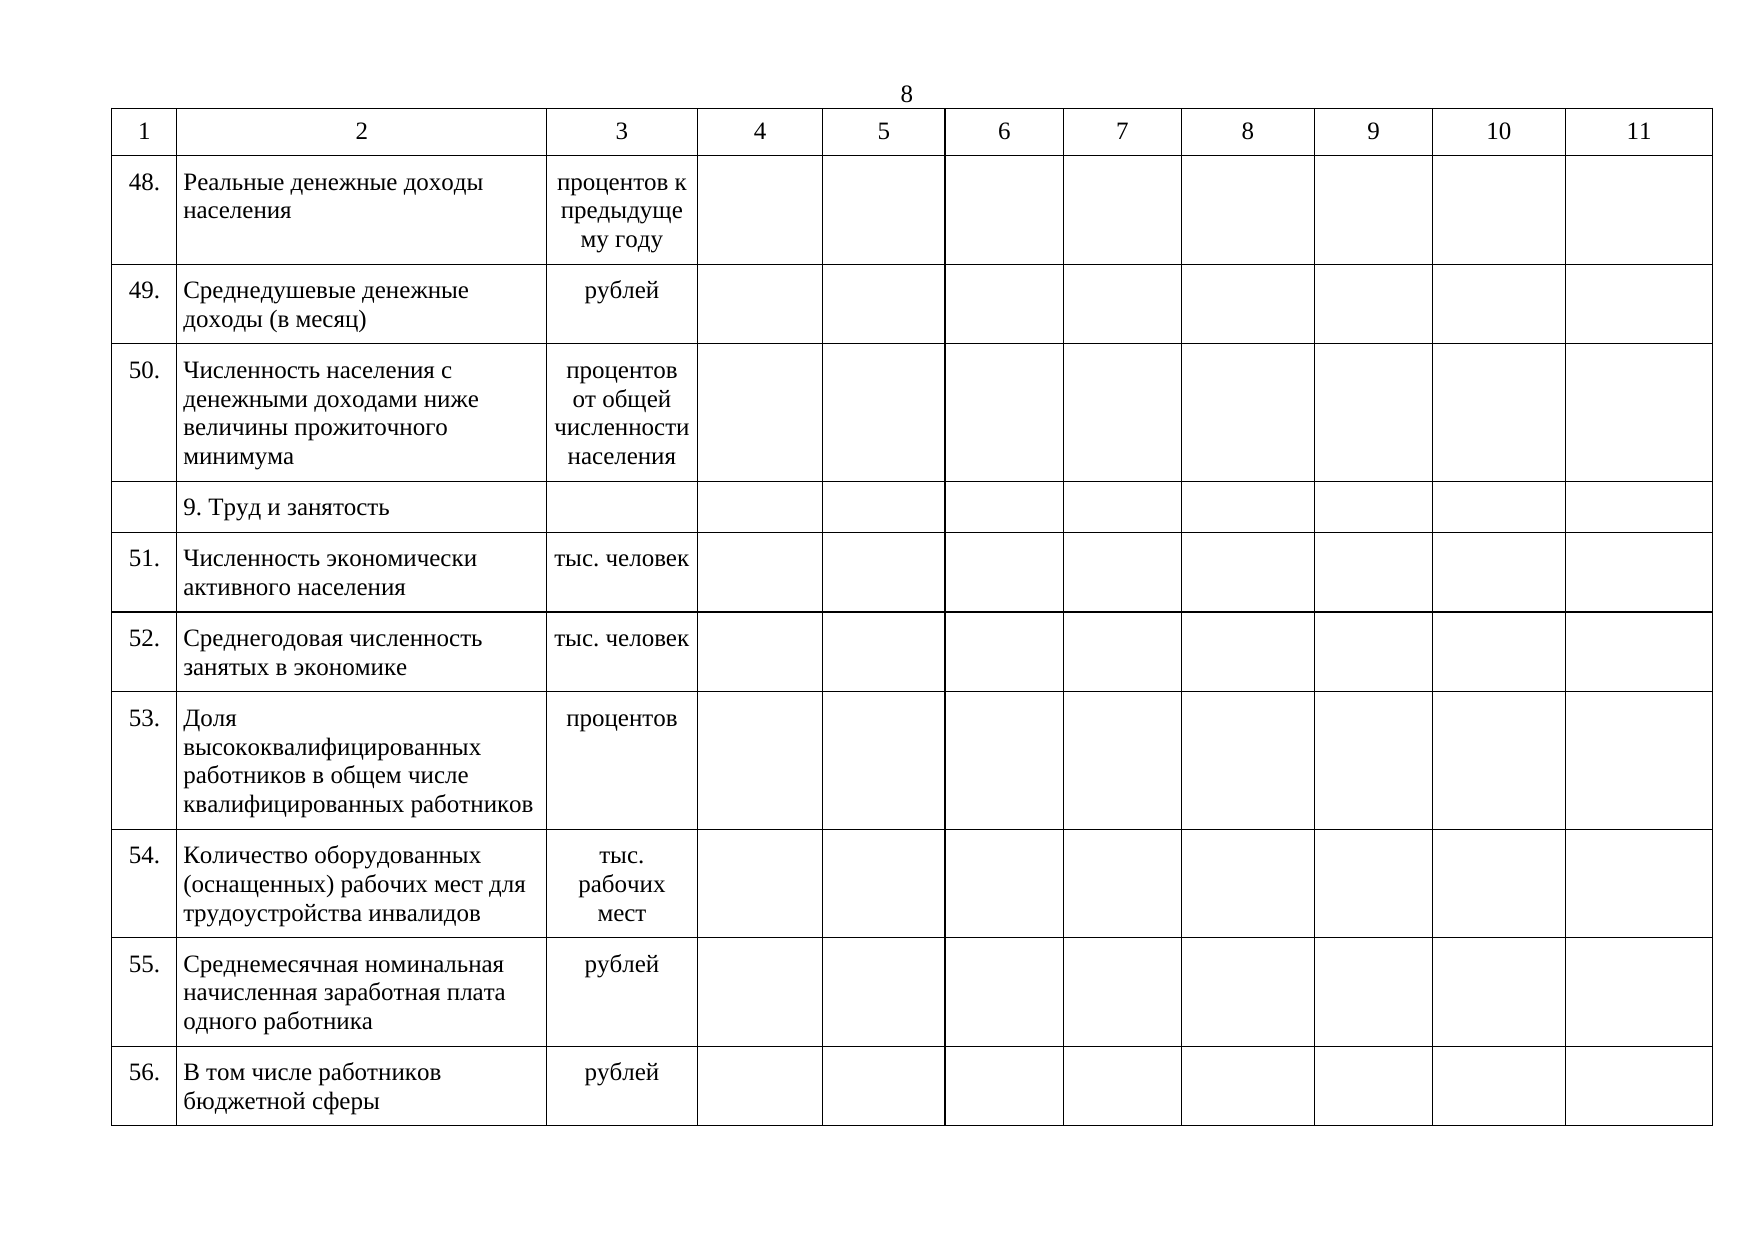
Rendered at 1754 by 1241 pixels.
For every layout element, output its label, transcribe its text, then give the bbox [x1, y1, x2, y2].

table_cell [946, 265, 1063, 343]
table_cell [1182, 1047, 1314, 1125]
table_cell [1433, 830, 1565, 937]
table_cell рублей [547, 938, 697, 1046]
table_cell [1433, 613, 1565, 691]
table_cell [946, 482, 1063, 532]
table_cell [823, 265, 944, 343]
table_cell Среднегодовая численность занятых в экономике [177, 613, 546, 691]
table_cell тыс. человек [547, 613, 697, 691]
table_cell [1064, 265, 1181, 343]
table_cell [823, 830, 944, 937]
table_cell [1566, 156, 1712, 263]
table_cell [1182, 265, 1314, 343]
table_cell [1315, 265, 1432, 343]
table_header 5 [823, 109, 944, 155]
table_cell Среднедушевые денежные доходы (в месяц) [177, 265, 546, 343]
table_cell [1433, 692, 1565, 828]
table_header 3 [547, 109, 697, 155]
table_cell [698, 613, 822, 691]
table_header 6 [946, 109, 1063, 155]
table_cell 48. [112, 156, 176, 263]
table_cell [1315, 1047, 1432, 1125]
table_cell Численность экономически активного населения [177, 533, 546, 611]
table_cell 49. [112, 265, 176, 343]
table_cell [1315, 156, 1432, 263]
table_cell [1315, 533, 1432, 611]
table_cell [1182, 830, 1314, 937]
table_cell [1315, 830, 1432, 937]
table_cell [1433, 533, 1565, 611]
table_cell [946, 613, 1063, 691]
table_cell [1064, 938, 1181, 1046]
table_cell [1315, 482, 1432, 532]
table_cell [1064, 830, 1181, 937]
table_cell [1315, 938, 1432, 1046]
table_cell [698, 265, 822, 343]
table_cell процентов к предыдущему году [547, 156, 697, 263]
table_cell [1315, 692, 1432, 828]
table_cell [1064, 533, 1181, 611]
table_cell 9. Труд и занятость [177, 482, 546, 532]
table_cell Количество оборудованных (оснащенных) рабочих мест для трудоустройства инвалидов [177, 830, 546, 937]
table_cell [1566, 613, 1712, 691]
table_cell процентов от общей численности населения [547, 344, 697, 481]
table_header 8 [1182, 109, 1314, 155]
table_cell [946, 830, 1063, 937]
table_cell [698, 533, 822, 611]
table_header 1 [112, 109, 176, 155]
table_cell [946, 344, 1063, 481]
table_cell Доля высококвалифицированных работников в общем числе квалифицированных работников [177, 692, 546, 828]
table_cell [1433, 156, 1565, 263]
table_cell [1064, 344, 1181, 481]
table_cell [1433, 482, 1565, 532]
table_cell [946, 938, 1063, 1046]
table_cell Среднемесячная номинальная начисленная заработная плата одного работника [177, 938, 546, 1046]
table_cell 55. [112, 938, 176, 1046]
table_header 7 [1064, 109, 1181, 155]
table_header 4 [698, 109, 822, 155]
table_cell [698, 1047, 822, 1125]
table_cell [823, 613, 944, 691]
table_cell [823, 533, 944, 611]
table_cell [1182, 344, 1314, 481]
table_cell 51. [112, 533, 176, 611]
table_cell [1566, 482, 1712, 532]
table_cell [698, 482, 822, 532]
table_cell рублей [547, 265, 697, 343]
table_cell [1182, 692, 1314, 828]
table_cell [1182, 482, 1314, 532]
table_cell [1566, 533, 1712, 611]
table_cell [1315, 613, 1432, 691]
table_cell [1433, 344, 1565, 481]
text 8 [118, 83, 1695, 108]
table_cell [1566, 830, 1712, 937]
table_cell [1064, 156, 1181, 263]
table_cell 53. [112, 692, 176, 828]
table_cell 56. [112, 1047, 176, 1125]
table_header 2 [177, 109, 546, 155]
table_cell [1566, 1047, 1712, 1125]
table_cell [698, 692, 822, 828]
table_cell [1182, 613, 1314, 691]
table_cell [823, 1047, 944, 1125]
table_cell [1566, 938, 1712, 1046]
table_cell [1566, 344, 1712, 481]
table_cell [823, 938, 944, 1046]
table_cell [112, 482, 176, 532]
table_cell 52. [112, 613, 176, 691]
table_cell [698, 344, 822, 481]
table_header 10 [1433, 109, 1565, 155]
table_cell 54. [112, 830, 176, 937]
table_cell [823, 692, 944, 828]
table_cell [823, 156, 944, 263]
table_cell [1433, 938, 1565, 1046]
table_cell [1182, 938, 1314, 1046]
table_cell [946, 156, 1063, 263]
table_cell тыс. рабочих мест [547, 830, 697, 937]
table_cell 50. [112, 344, 176, 481]
table_cell [1315, 344, 1432, 481]
table_cell [1566, 692, 1712, 828]
table_cell процентов [547, 692, 697, 828]
table_cell [946, 692, 1063, 828]
table_cell [1566, 265, 1712, 343]
table_cell [946, 533, 1063, 611]
table_cell [1182, 156, 1314, 263]
table_cell [823, 482, 944, 532]
table_cell [1433, 265, 1565, 343]
table_cell тыс. человек [547, 533, 697, 611]
table_cell рублей [547, 1047, 697, 1125]
table_header 9 [1315, 109, 1432, 155]
table_cell [698, 156, 822, 263]
table_cell [1064, 1047, 1181, 1125]
table_cell [1064, 692, 1181, 828]
table_cell [698, 938, 822, 1046]
table_cell [1182, 533, 1314, 611]
table_cell В том числе работников бюджетной сферы [177, 1047, 546, 1125]
table_header 11 [1566, 109, 1712, 155]
table_cell [823, 344, 944, 481]
table_cell Численность населения с денежными доходами ниже величины прожиточного минимума [177, 344, 546, 481]
table_cell [1064, 613, 1181, 691]
table_cell [698, 830, 822, 937]
table_cell Реальные денежные доходы населения [177, 156, 546, 263]
table_cell [547, 482, 697, 532]
table_cell [1064, 482, 1181, 532]
table_cell [946, 1047, 1063, 1125]
table_cell [1433, 1047, 1565, 1125]
